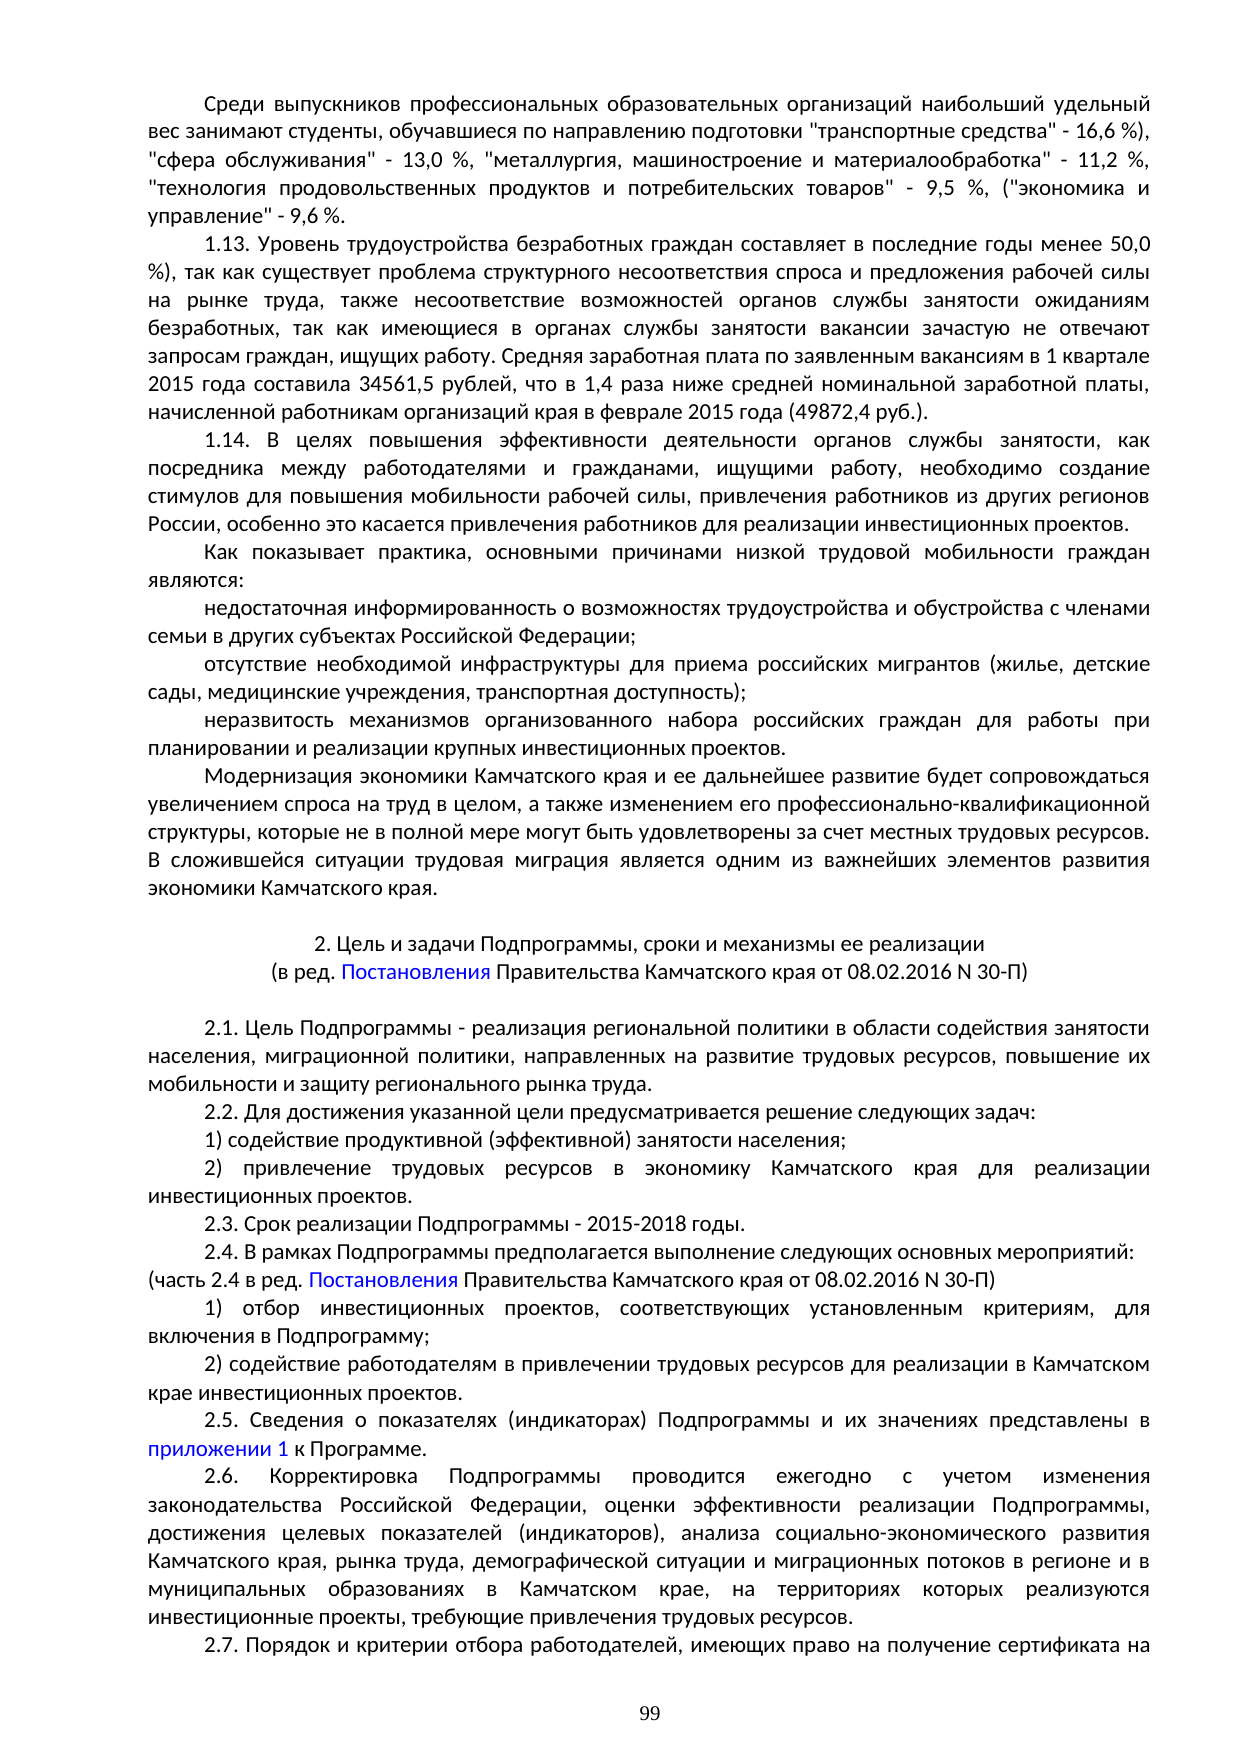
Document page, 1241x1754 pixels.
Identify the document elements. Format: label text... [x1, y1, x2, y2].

text 2.1. Цель Подпрограммы - реализация региональной политики в области содействия занятости населения, миграционной политики, направленных на развитие трудовых ресурсов, повышение их мобильности и защиту регионального рынка труда. [148, 1013, 1152, 1097]
text 1.14. В целях повышения эффективности деятельности органов службы занятости, как посредника между работодателями и гражданами, ищущими работу, необходимо создание стимулов для повышения мобильности рабочей силы, привлечения работников из других регионов России, особенно это касается привлечения работников для реализации инвестиционных проектов. [148, 425, 1152, 537]
text 1.13. Уровень трудоустройства безработных граждан составляет в последние годы менее 50,0 %), так как существует проблема структурного несоответствия спроса и предложения рабочей силы на рынке труда, также несоответствие возможностей органов службы занятости ожиданиям безработных, так как имеющиеся в органах службы занятости вакансии зачастую не отвечают запросам граждан, ищущих работу. Средняя заработная плата по заявленным вакансиям в 1 квартале 2015 года составила 34561,5 рублей, что в 1,4 раза ниже средней номинальной заработной платы, начисленной работникам организаций края в феврале 2015 года (49872,4 руб.). [148, 229, 1152, 425]
text Как показывает практика, основными причинами низкой трудовой мобильности граждан являются: [148, 537, 1152, 593]
text (в ред. Постановления Правительства Камчатского края от 08.02.2016 N 30-П) [148, 957, 1152, 985]
text отсутствие необходимой инфраструктуры для приема российских мигрантов (жилье, детские сады, медицинские учреждения, транспортная доступность); [148, 649, 1152, 705]
text Модернизация экономики Камчатского края и ее дальнейшее развитие будет сопровождаться увеличением спроса на труд в целом, а также изменением его профессионально-квалификационной структуры, которые не в полной мере могут быть удовлетворены за счет местных трудовых ресурсов. В сложившейся ситуации трудовая миграция является одним из важнейших элементов развития экономики Камчатского края. [148, 761, 1152, 901]
text Среди выпускников профессиональных образовательных организаций наибольший удельный вес занимают студенты, обучавшиеся по направлению подготовки "транспортные средства" - 16,6 %), "сфера обслуживания" - 13,0 %, "металлургия, машиностроение и материалообработка" - 11,2 %, "технология продовольственных продуктов и потребительских товаров" - 9,5 %, ("экономика и управление" - 9,6 %. [148, 89, 1152, 229]
text 2. Цель и задачи Подпрограммы, сроки и механизмы ее реализации [148, 929, 1152, 957]
text 2.4. В рамках Подпрограммы предполагается выполнение следующих основных мероприятий: [148, 1237, 1152, 1266]
text 1) отбор инвестиционных проектов, соответствующих установленным критериям, для включения в Подпрограмму; [148, 1293, 1152, 1349]
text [148, 1630, 1152, 1658]
text 2.2. Для достижения указанной цели предусматривается решение следующих задач: [148, 1097, 1152, 1125]
text (часть 2.4 в ред. Постановления Правительства Камчатского края от 08.02.2016 N 30-П) [148, 1266, 1152, 1293]
text 2) содействие работодателям в привлечении трудовых ресурсов для реализации в Камчатском крае инвестиционных проектов. [148, 1349, 1152, 1406]
text 2.3. Срок реализации Подпрограммы - 2015-2018 годы. [148, 1209, 1152, 1237]
text 1) содействие продуктивной (эффективной) занятости населения; [148, 1125, 1152, 1153]
text 2.5. Сведения о показателях (индикаторах) Подпрограммы и их значениях представлены в приложении 1 к Программе. [148, 1406, 1152, 1462]
text 2.6. Корректировка Подпрограммы проводится ежегодно с учетом изменения законодательства Российской Федерации, оценки эффективности реализации Подпрограммы, достижения целевых показателей (индикаторов), анализа социально-экономического развития Камчатского края, рынка труда, демографической ситуации и миграционных потоков в регионе и в муниципальных образованиях в Камчатском крае, на территориях которых реализуются инвестиционные проекты, требующие привлечения трудовых ресурсов. [148, 1462, 1152, 1630]
text неразвитость механизмов организованного набора российских граждан для работы при планировании и реализации крупных инвестиционных проектов. [148, 705, 1152, 761]
text 2) привлечение трудовых ресурсов в экономику Камчатского края для реализации инвестиционных проектов. [148, 1153, 1152, 1209]
text недостаточная информированность о возможностях трудоустройства и обустройства с членами семьи в других субъектах Российской Федерации; [148, 593, 1152, 649]
